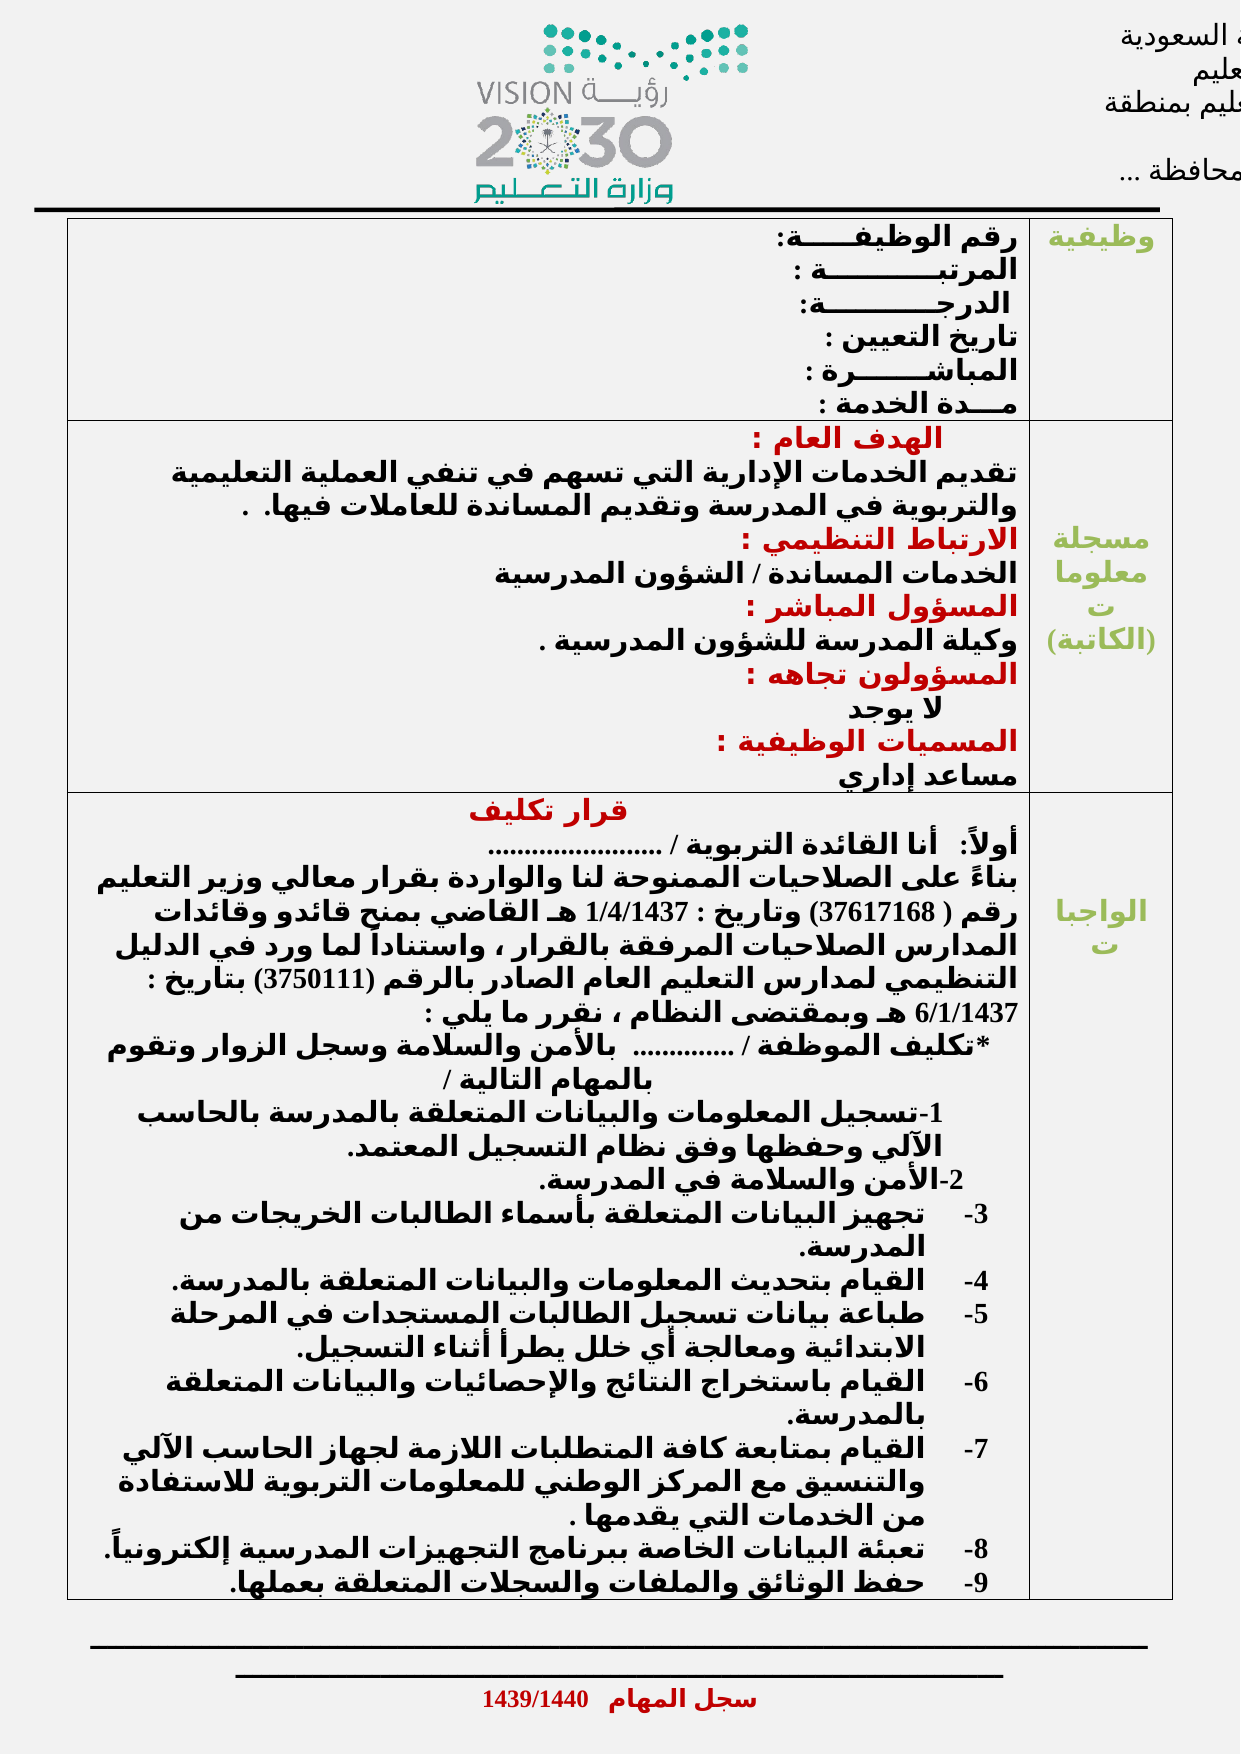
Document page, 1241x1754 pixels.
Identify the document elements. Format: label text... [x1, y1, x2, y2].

table_cell مسمى الوظيفة: رقم الوظيفـــــة: المرتبـــــــــــة : الدرجـــــــــــة: تاريخ التعيين : المباشـــــــرة : مـــدة الخدمة : [68, 219, 1029, 420]
table_cell مسجلة معلومات (الكاتبة) [1030, 421, 1172, 792]
table_cell بيانات وظيفية [1030, 219, 1172, 420]
table_cell الهدف العام : تقديم الخدمات الإدارية التي تسهم في تنفي العملية التعليمية والتربوية في المدرسة وتقديم المساندة للعاملات فيها. . الارتباط التنظيمي : الخدمات المساندة / الشؤون المدرسية المسؤول المباشر : وكيلة المدرسة للشؤون المدرسية . المسؤولون تجاهه : لا يوجد المسميات الوظيفية : مساعد إداري [68, 421, 1029, 792]
table_cell الواجبات [1030, 793, 1172, 1598]
picture [468, 17, 753, 208]
